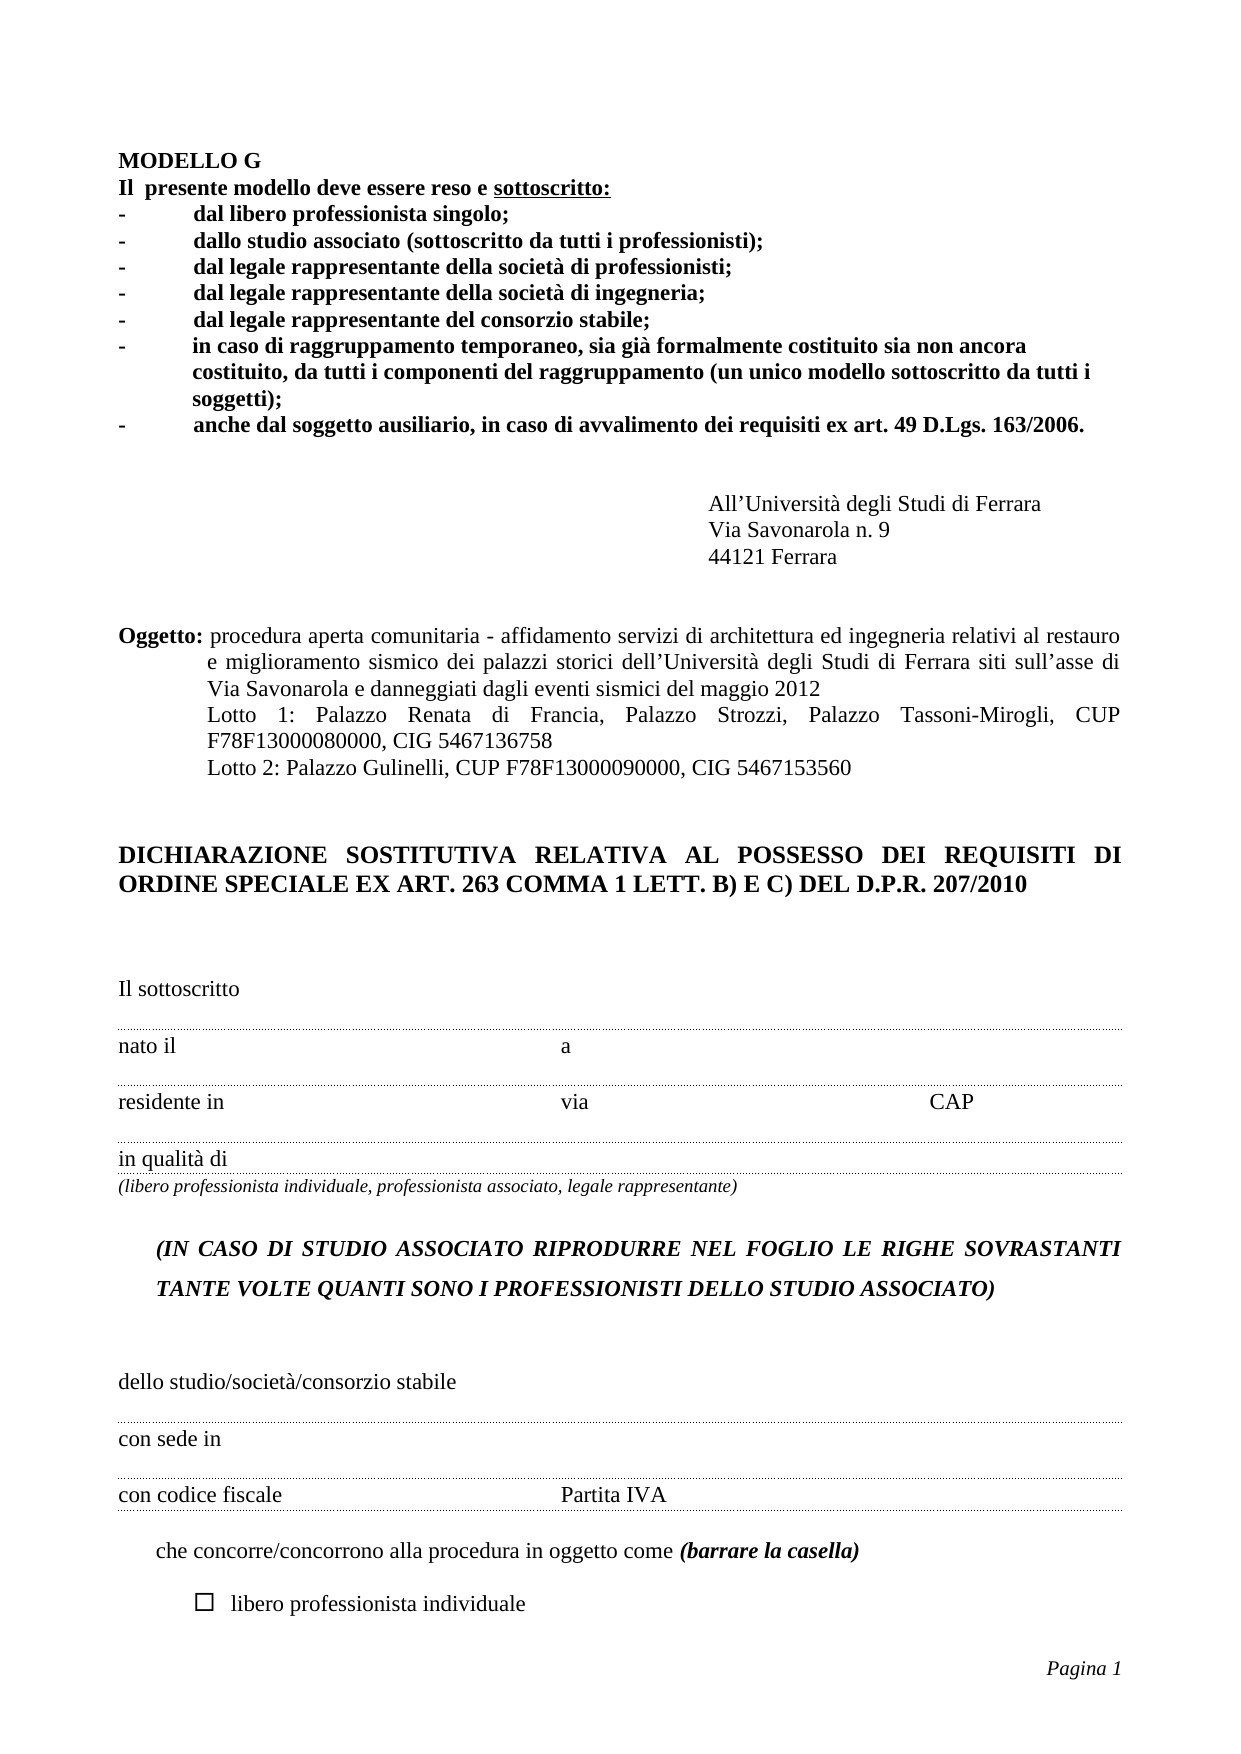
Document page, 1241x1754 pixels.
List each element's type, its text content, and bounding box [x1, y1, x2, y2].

subtitle Lotto 2: Palazzo Gulinelli, CUP F78F13000090000, CIG 5467153560 [118, 754, 1122, 780]
text MODELLO G [118, 148, 1122, 174]
text - dal legale rappresentante del consorzio stabile; [118, 306, 1122, 332]
text - in caso di raggruppamento temporaneo, sia già formalmente costituito sia non ancora costituito, da tutti i componenti del raggruppamento (un unico modello sottoscritto da tutti i soggetti); [118, 332, 1122, 411]
text - dal legale rappresentante della società di professionisti; [118, 253, 1122, 279]
subtitle DICHIARAZIONE SOSTITUTIVA RELATIVA AL POSSESSO DEI REQUISITI DI ORDINE SPECIALE EX ART. 263 COMMA 1 LETT. B) E C) DEL D.P.R. 207/2010 [118, 840, 1122, 898]
text - dallo studio associato (sottoscritto da tutti i professionisti); [118, 227, 1122, 253]
text residente in via CAP [118, 1085, 1122, 1117]
text - anche dal soggetto ausiliario, in caso di avvalimento dei requisiti ex art. 49 D.Lgs. 163/2006. [118, 411, 1122, 437]
text (IN CASO DI STUDIO ASSOCIATO RIPRODURRE NEL FOGLIO LE RIGHE SOVRASTANTI TANTE VOLTE QUANTI SONO I PROFESSIONISTI DELLO STUDIO ASSOCIATO) [156, 1236, 1122, 1301]
text - dal libero professionista singolo; [118, 200, 1122, 227]
text dello studio/società/consorzio stabile [118, 1368, 1122, 1397]
text che concorre/concorrono alla procedura in oggetto come (barrare la casella) [156, 1537, 1122, 1563]
text nato il a [118, 1029, 1122, 1060]
text (libero professionista individuale, professionista associato, legale rappresentante) [118, 1174, 1122, 1196]
text con codice fiscale Partita IVA [118, 1478, 1122, 1511]
text Il sottoscritto [118, 975, 1122, 1004]
subtitle Lotto 1: Palazzo Renata di Francia, Palazzo Strozzi, Palazzo Tassoni-Mirogli, CUP F78F13000080000, CIG 5467136758 [118, 701, 1122, 754]
text con sede in [118, 1422, 1122, 1453]
text - dal legale rappresentante della società di ingegneria; [118, 279, 1122, 306]
subtitle Oggetto: procedura aperta comunitaria - affidamento servizi di architettura ed ingegneria relativi al restauro e miglioramento sismico dei palazzi storici dell’Università degli Studi di Ferrara siti sull’asse di Via Savonarola e danneggiati dagli eventi sismici del maggio 2012 [118, 622, 1122, 701]
list libero professionista individuale [193, 1590, 1122, 1617]
text Via Savonarola n. 9 [634, 517, 1122, 543]
text 44121 Ferrara [634, 543, 1122, 569]
text All’Università degli Studi di Ferrara [561, 490, 1122, 517]
text Il presente modello deve essere reso e sottoscritto: [118, 174, 1122, 200]
text in qualità di [118, 1142, 1122, 1174]
